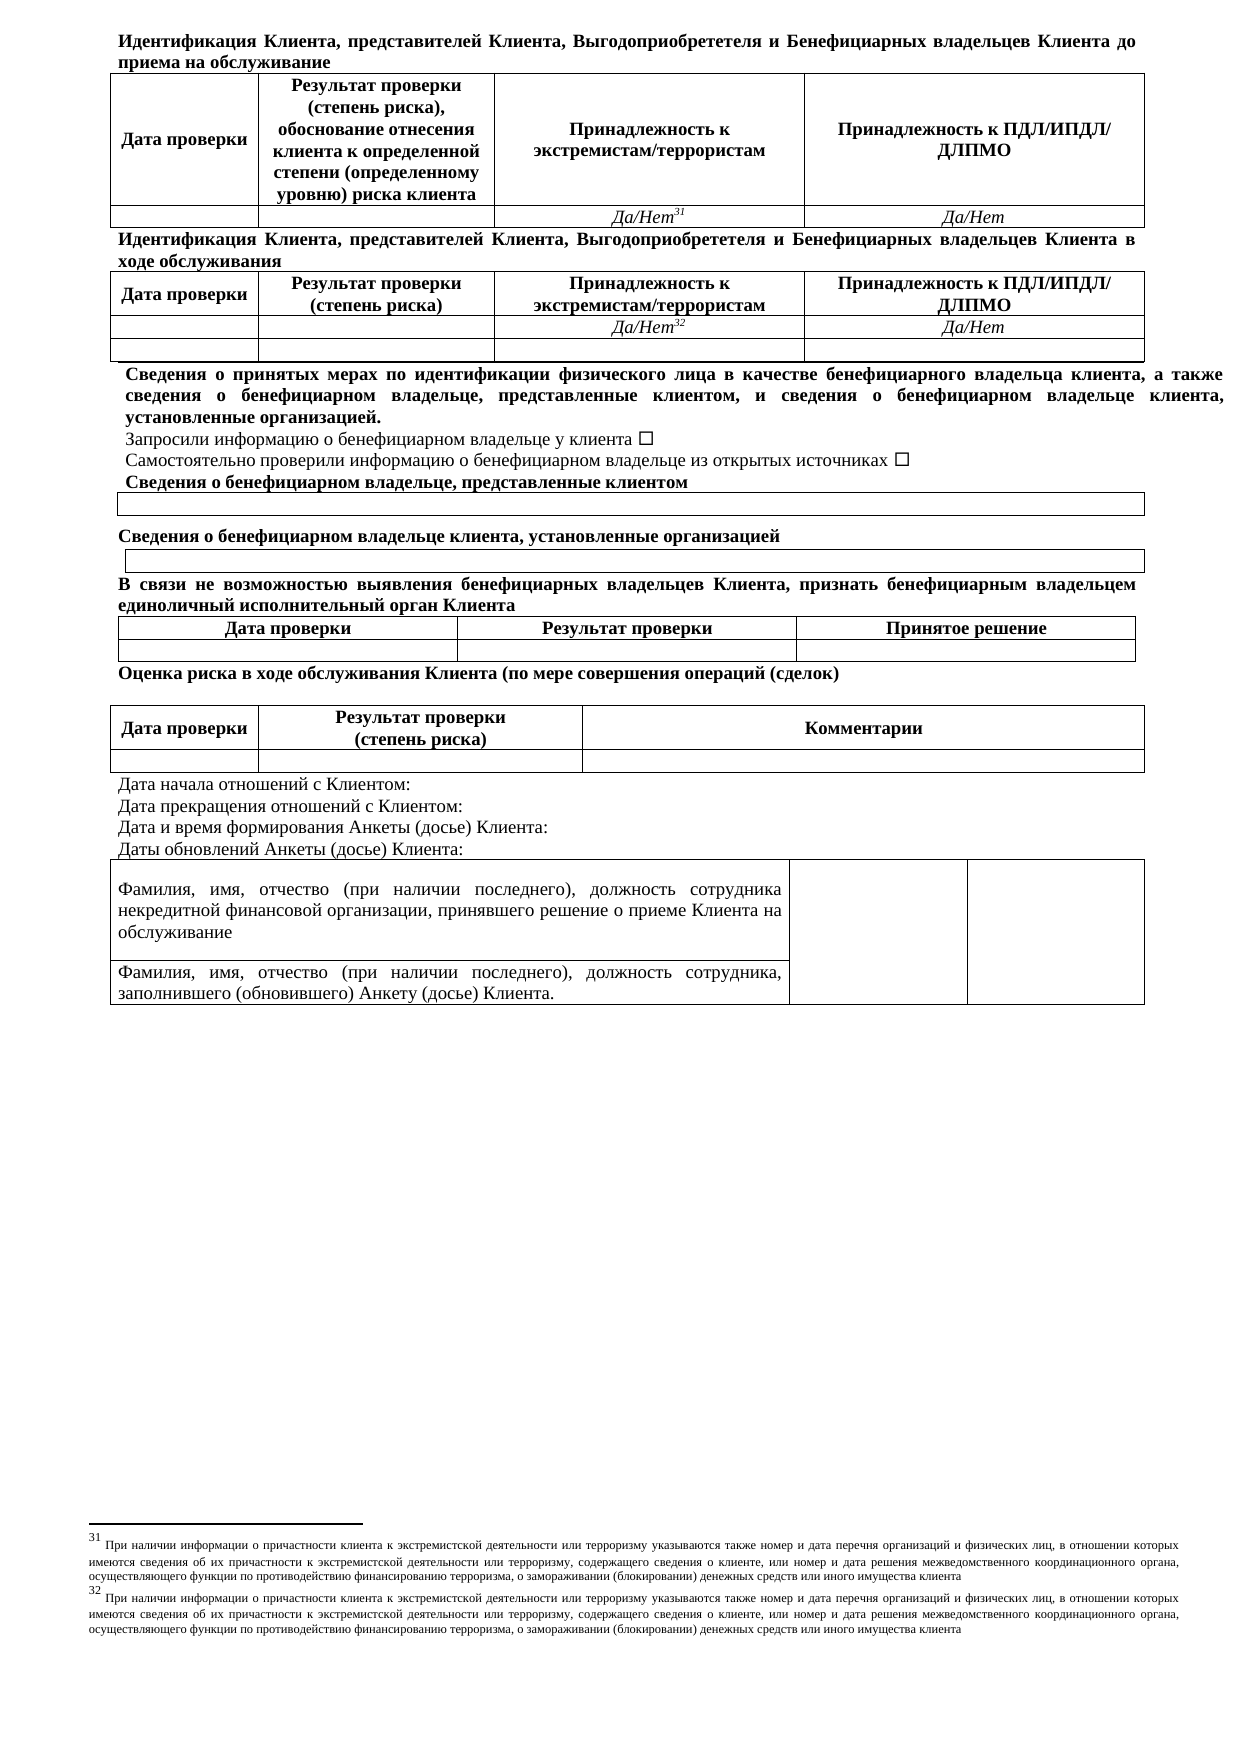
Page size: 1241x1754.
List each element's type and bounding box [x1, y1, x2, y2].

table_cell [96, 30, 1203, 1273]
